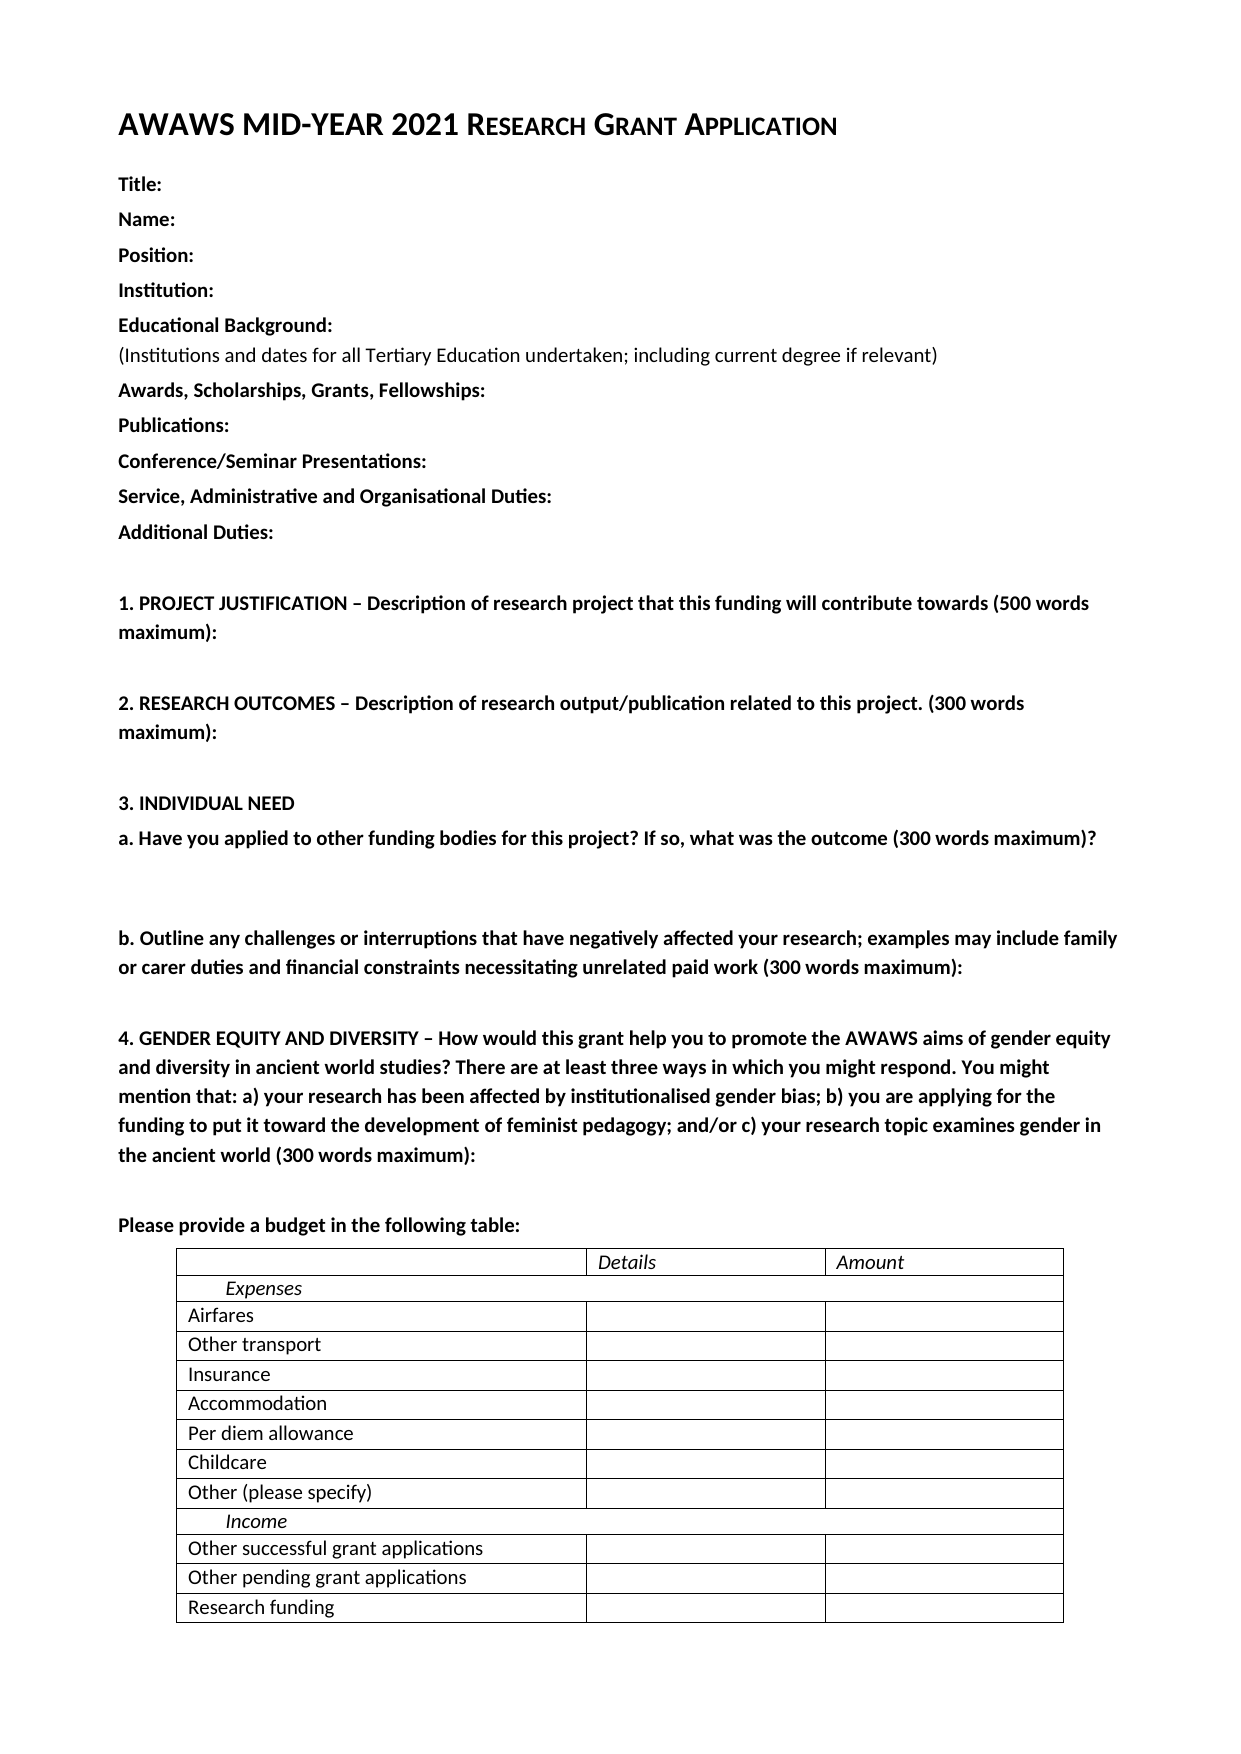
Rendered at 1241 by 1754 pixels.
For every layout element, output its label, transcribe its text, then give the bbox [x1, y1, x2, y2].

table_cell [587, 1450, 825, 1478]
table_cell [587, 1391, 825, 1419]
table_cell [826, 1594, 1063, 1622]
table_header Amount [826, 1249, 1063, 1274]
table_cell Other pending grant applications [177, 1564, 586, 1593]
text Position: [118, 242, 1122, 267]
text Institution: [118, 277, 1122, 303]
table_cell Research funding [177, 1594, 586, 1622]
table_cell [826, 1302, 1063, 1331]
table_cell [826, 1361, 1063, 1389]
table_cell [587, 1479, 825, 1507]
table_cell Accommodation [177, 1391, 586, 1419]
table_cell [587, 1361, 825, 1389]
text Please provide a budget in the following table: [118, 1213, 1122, 1238]
text 2. RESEARCH OUTCOMES – Description of research output/publication related to this project. (300 words maximum): [118, 690, 1122, 744]
text a. Have you applied to other funding bodies for this project? If so, what was the outcome (300 words maximum)? [118, 825, 1122, 880]
table_cell [826, 1391, 1063, 1419]
text 4. GENDER EQUITY AND DIVERSITY – How would this grant help you to promote the AWAWS aims of gender equity and diversity in ancient world studies? There are at least three ways in which you might respond. You might mention that: a) your research has been affected by institutionalised gender bias; b) you are applying for the funding to put it toward the development of feminist pedagogy; and/or c) your research topic examines gender in the ancient world (300 words maximum): [118, 1025, 1122, 1167]
table_cell [826, 1479, 1063, 1507]
table_cell [826, 1420, 1063, 1448]
text 1. PROJECT JUSTIFICATION – Description of research project that this funding will contribute towards (500 words maximum): [118, 590, 1122, 644]
table_cell Insurance [177, 1361, 586, 1389]
table_cell [826, 1332, 1063, 1360]
table_cell [587, 1535, 825, 1563]
table_cell [587, 1420, 825, 1448]
table_cell Childcare [177, 1450, 586, 1478]
table_cell [587, 1564, 825, 1593]
text Publications: [118, 413, 1122, 438]
text Additional Duties: [118, 519, 1122, 544]
text 3. INDIVIDUAL NEED [118, 790, 1122, 815]
text AWAWS MID-YEAR 2021 Research Grant Application [118, 103, 1098, 144]
table_cell [826, 1450, 1063, 1478]
table_cell [587, 1302, 825, 1331]
text b. Outline any challenges or interruptions that have negatively affected your research; examples may include family or carer duties and financial constraints necessitating unrelated paid work (300 words maximum): [118, 925, 1122, 980]
text Conference/Seminar Presentations: [118, 448, 1122, 473]
table_header [177, 1249, 586, 1274]
text Educational Background: (Institutions and dates for all Tertiary Education undertaken; including current degree if relevant) [118, 313, 1122, 367]
table_cell [587, 1332, 825, 1360]
table_cell Other transport [177, 1332, 586, 1360]
text Awards, Scholarships, Grants, Fellowships: [118, 377, 1122, 403]
table_cell Expenses [177, 1276, 1063, 1301]
table_cell Income [177, 1509, 1063, 1534]
table_cell Per diem allowance [177, 1420, 586, 1448]
table_cell [587, 1594, 825, 1622]
table_cell [826, 1564, 1063, 1593]
table_cell Other successful grant applications [177, 1535, 586, 1563]
text Service, Administrative and Organisational Duties: [118, 483, 1122, 509]
table_header Details [587, 1249, 825, 1274]
table_cell Airfares [177, 1302, 586, 1331]
text Name: [118, 206, 1122, 232]
text Title: [118, 171, 1122, 196]
table_cell [826, 1535, 1063, 1563]
table_cell Other (please specify) [177, 1479, 586, 1507]
